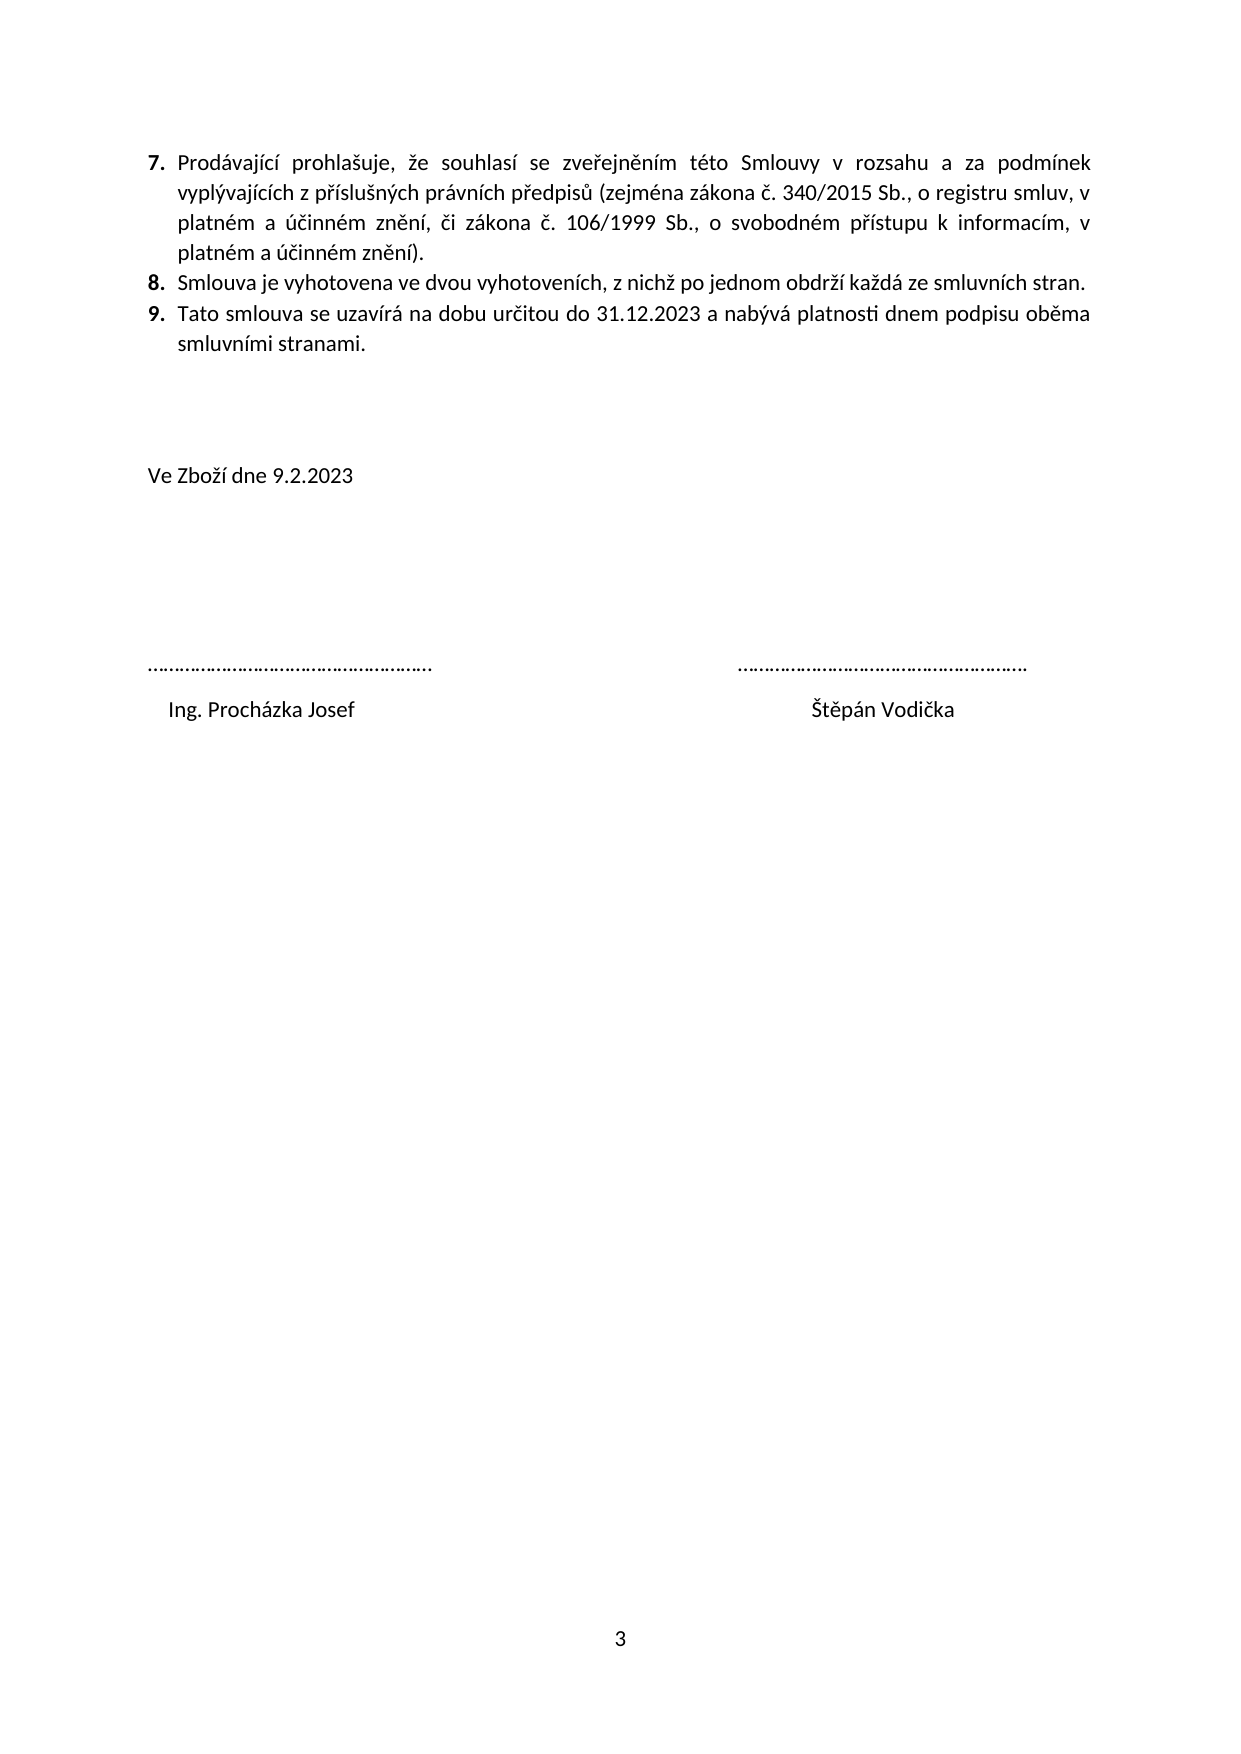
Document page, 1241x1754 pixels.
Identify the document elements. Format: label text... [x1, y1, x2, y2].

list Tato smlouva se uzavírá na dobu určitou do 31.12.2023 a nabývá platnosti dnem podpisu oběma smluvními stranami. [148, 299, 1093, 357]
list Smlouva je vyhotovena ve dvou vyhotoveních, z nichž po jednom obdrží každá ze smluvních stran. [148, 268, 1093, 296]
list Prodávající prohlašuje, že souhlasí se zveřejněním této Smlouvy v rozsahu a za podmínek vyplývajících z příslušných právních předpisů (zejména zákona č. 340/2015 Sb., o registru smluv, v platném a účinném znění, či zákona č. 106/1999 Sb., o svobodném přístupu k informacím, v platném a účinném znění). [148, 148, 1093, 266]
text Ing. Procházka Josef Štěpán Vodička [148, 696, 1093, 723]
text ……………………………………………… ………………………………………………. [148, 649, 1093, 677]
text Ve Zboží dne 9.2.2023 [148, 461, 1093, 489]
